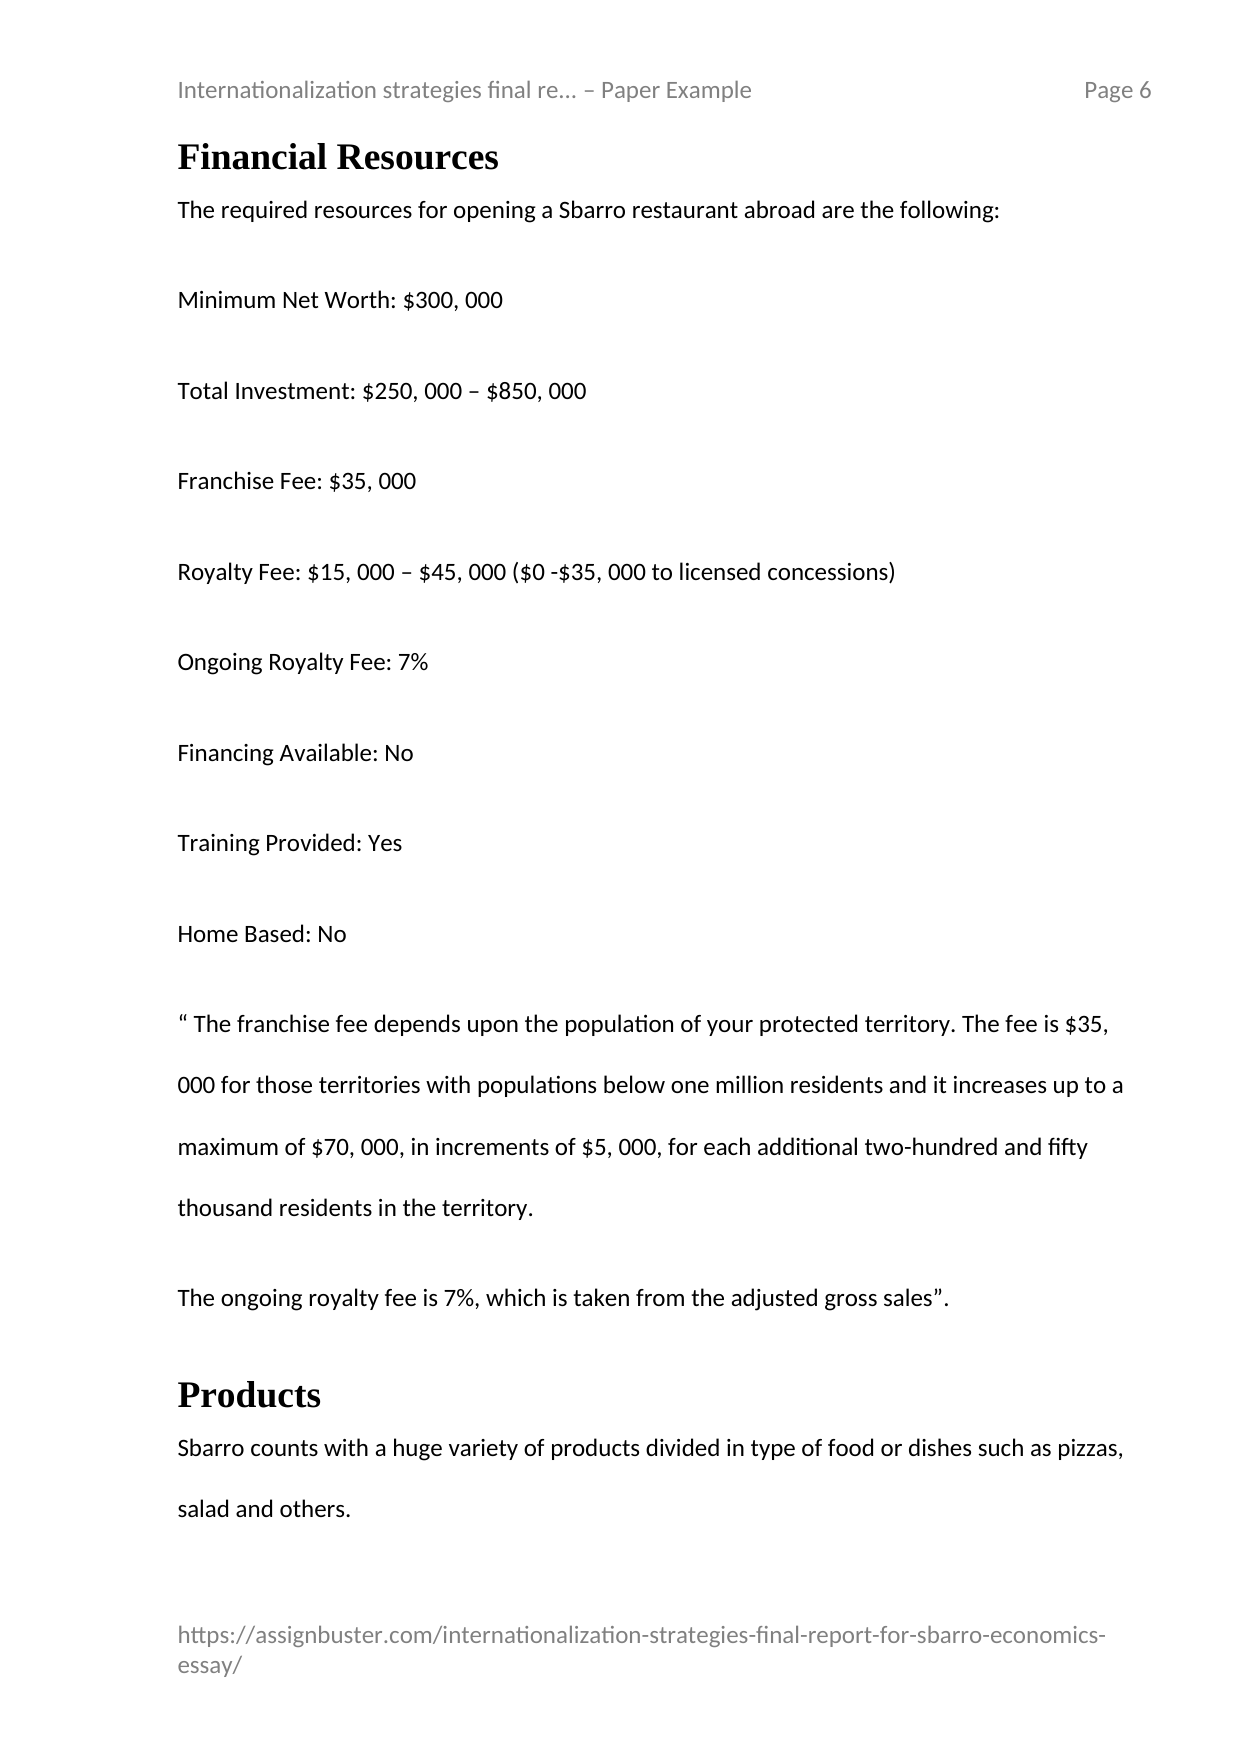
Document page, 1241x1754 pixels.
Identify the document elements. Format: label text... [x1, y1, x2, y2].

text Home Based: No [177, 918, 1152, 948]
text The ongoing royalty fee is 7%, which is taken from the adjusted gross sales”. [177, 1282, 1152, 1313]
text Royalty Fee: $15, 000 – $45, 000 ($0 -$35, 000 to licensed concessions) [177, 556, 1152, 586]
subtitle Products [177, 1373, 1152, 1416]
text Ongoing Royalty Fee: 7% [177, 646, 1152, 677]
text Franchise Fee: $35, 000 [177, 465, 1152, 496]
text The required resources for opening a Sbarro restaurant abroad are the following: [177, 194, 1152, 224]
subtitle Financial Resources [177, 135, 1152, 178]
text Training Provided: Yes [177, 827, 1152, 858]
text Total Investment: $250, 000 – $850, 000 [177, 375, 1152, 405]
text “ The franchise fee depends upon the population of your protected territory. The fee is $35, 000 for those territories with populations below one million residents and it increases up to a maximum of $70, 000, in increments of $5, 000, for each additional two-hundred and fifty thousand residents in the territory. [177, 1008, 1152, 1222]
text Financing Available: No [177, 737, 1152, 767]
text Sbarro counts with a huge variety of products divided in type of food or dishes such as pizzas, salad and others. [177, 1432, 1152, 1523]
text Minimum Net Worth: $300, 000 [177, 284, 1152, 315]
